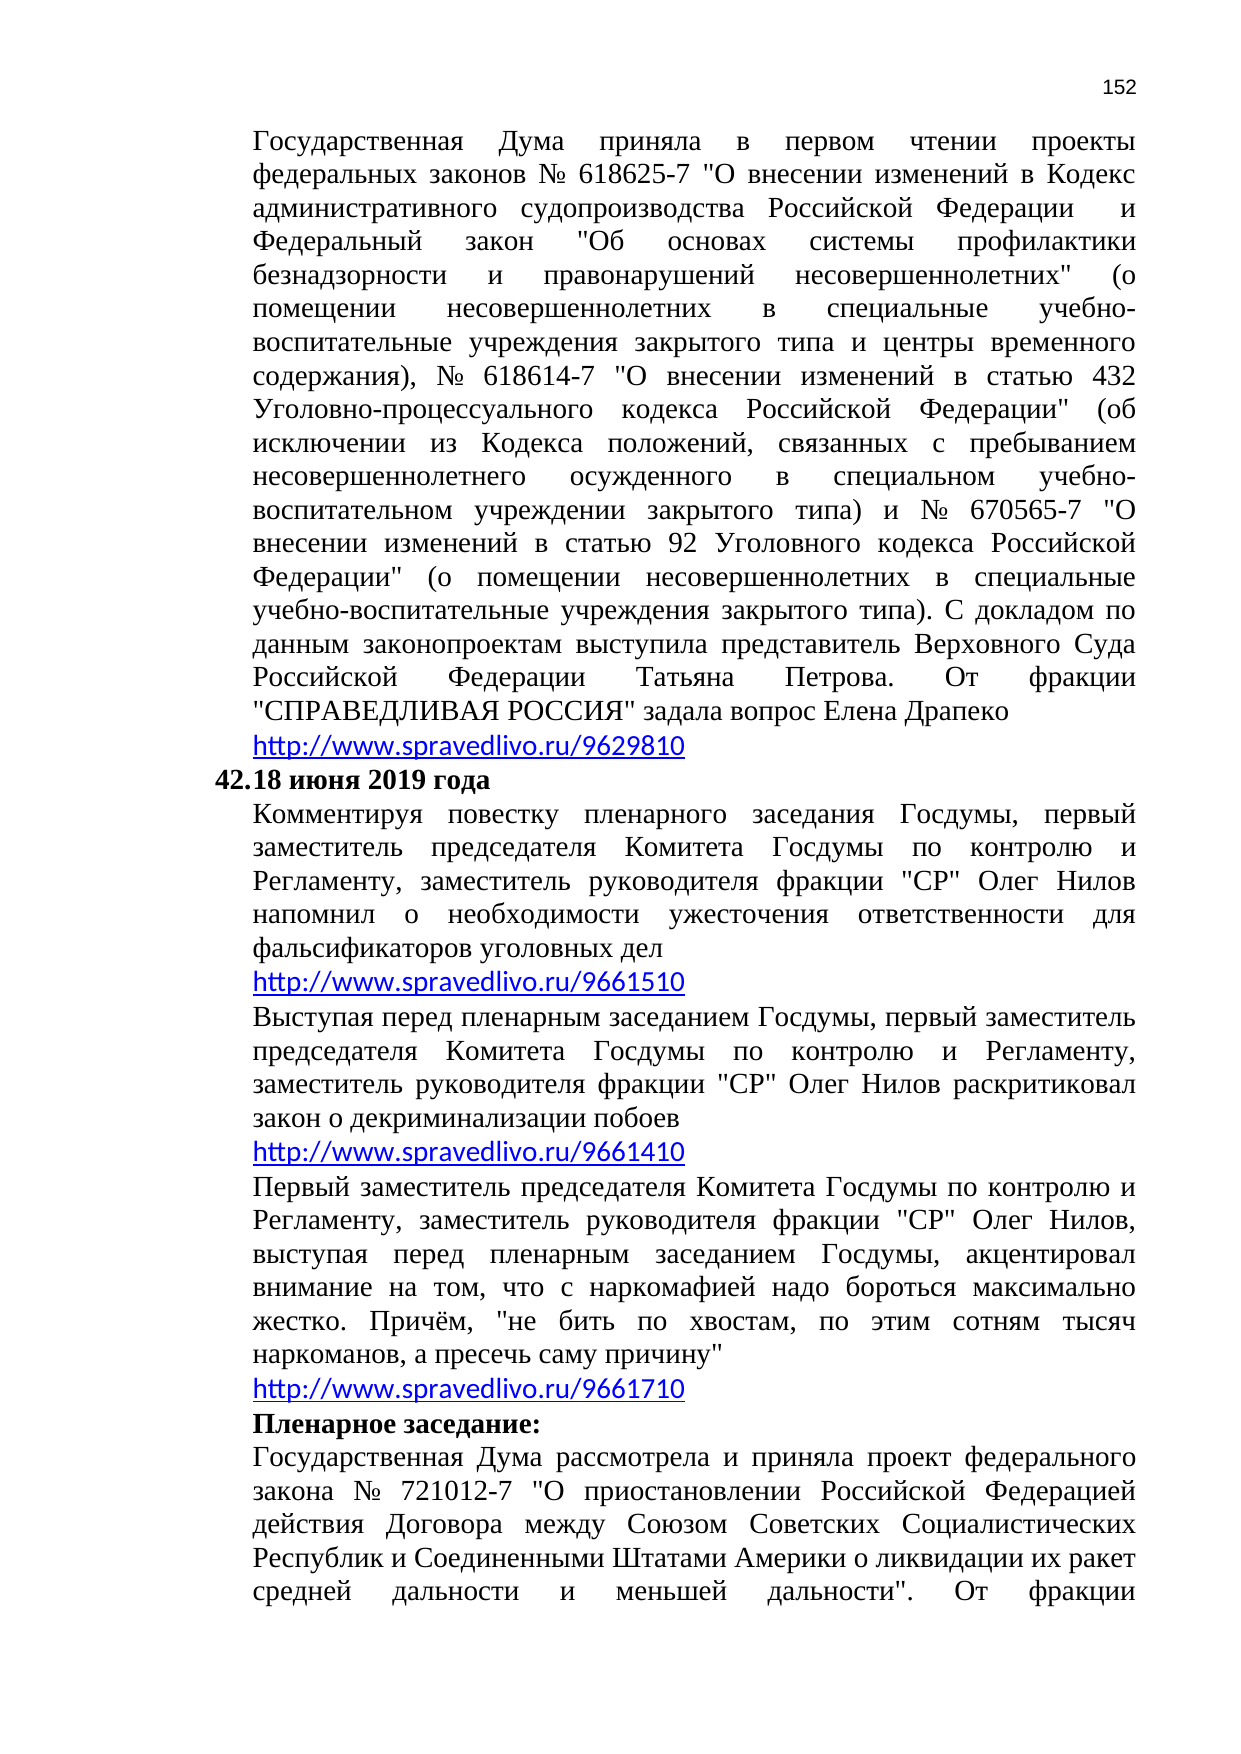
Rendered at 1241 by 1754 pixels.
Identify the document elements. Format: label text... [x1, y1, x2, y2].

text Комментируя повестку пленарного заседания Госдумы, первый заместитель председателя Комитета Госдумы по контролю и Регламенту, заместитель руководителя фракции "СР" Олег Нилов напомнил о необходимости ужесточения ответственности для фальсификаторов уголовных дел [252, 796, 1137, 963]
text http://www.spravedlivo.ru/9661710 [252, 1370, 1137, 1406]
text Выступая перед пленарным заседанием Госдумы, первый заместитель председателя Комитета Госдумы по контролю и Регламенту, заместитель руководителя фракции "СР" Олег Нилов раскритиковал закон о декриминализации побоев [252, 999, 1137, 1133]
text http://www.spravedlivo.ru/9629810 [252, 727, 1137, 762]
list 18 июня 2019 года [215, 762, 1137, 796]
text Первый заместитель председателя Комитета Госдумы по контролю и Регламенту, заместитель руководителя фракции "СР" Олег Нилов, выступая перед пленарным заседанием Госдумы, акцентировал внимание на том, что с наркомафией надо бороться максимально жестко. Причём, "не бить по хвостам, по этим сотням тысяч наркоманов, а пресечь саму причину" [252, 1169, 1137, 1370]
text http://www.spravedlivo.ru/9661410 [252, 1133, 1137, 1169]
text Пленарное заседание: [252, 1406, 1137, 1439]
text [252, 1439, 1137, 1607]
text Государственная Дума приняла в первом чтении проекты федеральных законов № 618625-7 "О внесении изменений в Кодекс административного судопроизводства Российской Федерации и Федеральный закон "Об основах системы профилактики безнадзорности и правонарушений несовершеннолетних" (о помещении несовершеннолетних в специальные учебно-воспитательные учреждения закрытого типа и центры временного содержания), № 618614-7 "О внесении изменений в статью 432 Уголовно-процессуального кодекса Российской Федерации" (об исключении из Кодекса положений, связанных с пребыванием несовершеннолетнего осужденного в специальном учебно-воспитательном учреждении закрытого типа) и № 670565-7 "О внесении изменений в статью 92 Уголовного кодекса Российской Федерации" (о помещении несовершеннолетних в специальные учебно-воспитательные учреждения закрытого типа). С докладом по данным законопроектам выступила представитель Верховного Суда Российской Федерации Татьяна Петрова. От фракции "СПРАВЕДЛИВАЯ РОССИЯ" задала вопрос Елена Драпеко [252, 123, 1137, 727]
text http://www.spravedlivo.ru/9661510 [252, 963, 1137, 999]
